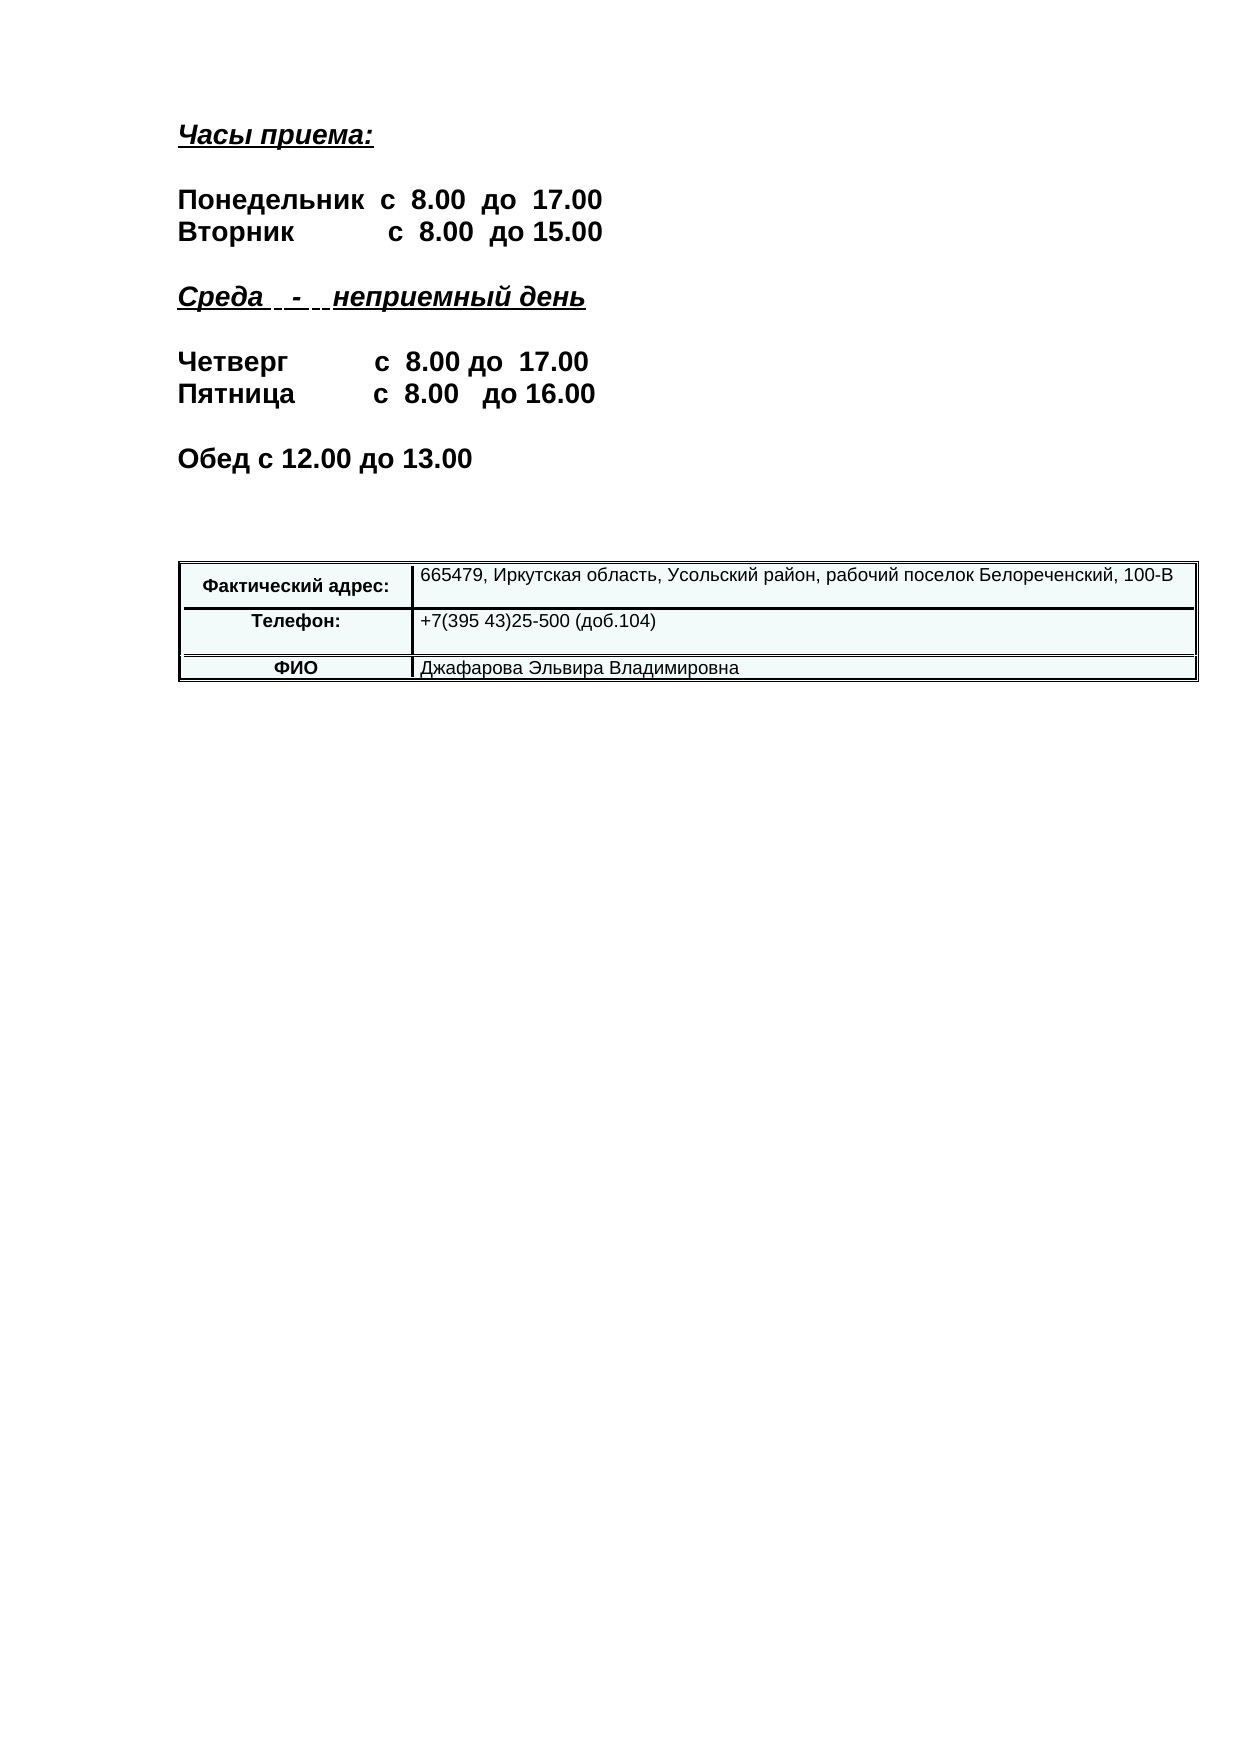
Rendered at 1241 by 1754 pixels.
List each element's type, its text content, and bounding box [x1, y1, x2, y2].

table_cell Телефон: [181, 607, 411, 653]
table_cell Джафарова Эльвира Владимировна [412, 654, 1196, 678]
text Понедельник с 8.00 до 17.00 [177, 183, 1152, 215]
text Обед с 12.00 до 13.00 [177, 442, 1152, 474]
table_cell +7(395 43)25-500 (доб.104) [414, 607, 1195, 653]
text Среда - неприемный день [177, 280, 1152, 312]
text Четверг с 8.00 до 17.00 [177, 345, 1152, 377]
table_header 665479, Иркутская область, Усольский район, рабочий поселок Белореченский, 100-В [412, 564, 1195, 607]
text Пятница с 8.00 до 16.00 [177, 377, 1152, 410]
table_header Фактический адрес: [181, 564, 412, 607]
table_cell ФИО [181, 654, 412, 678]
text Часы приема: [177, 118, 1152, 151]
text Вторник с 8.00 до 15.00 [177, 215, 1152, 248]
